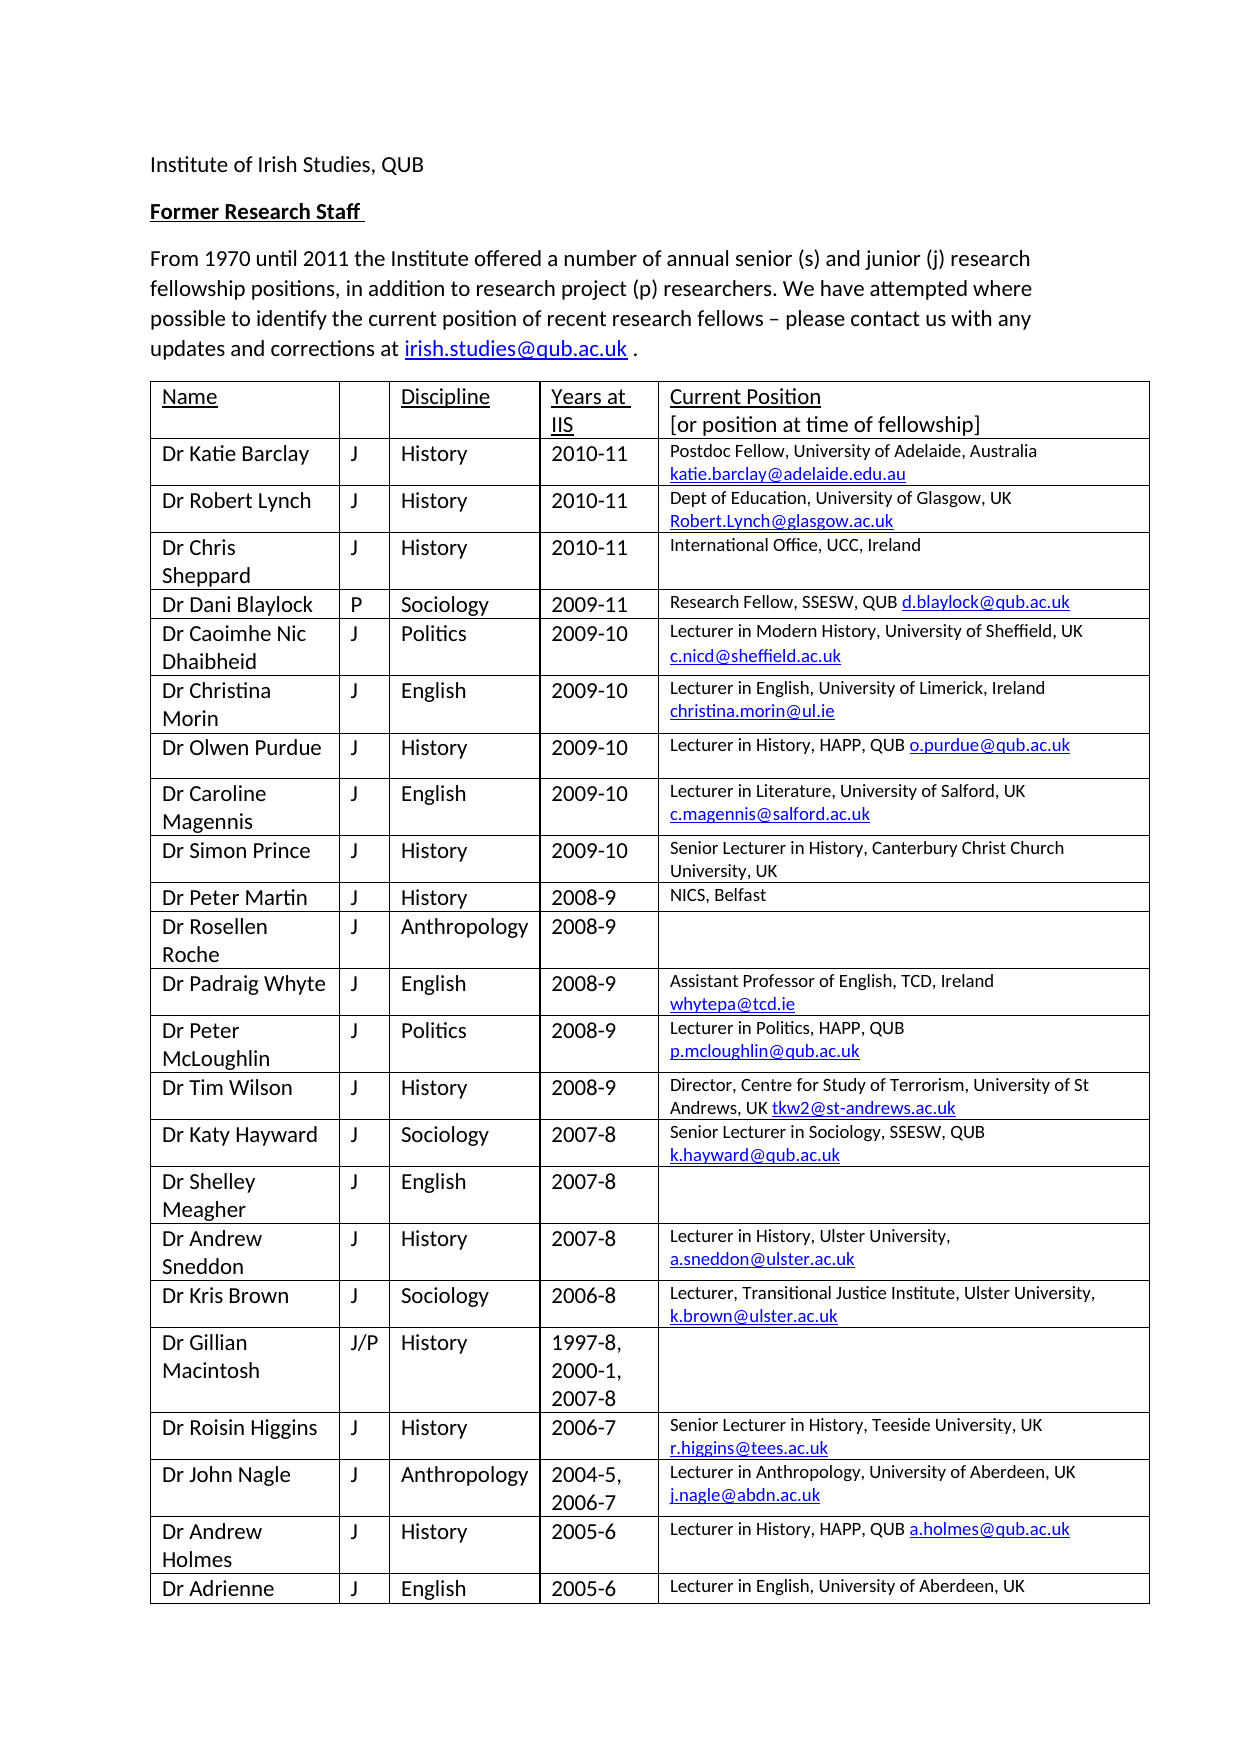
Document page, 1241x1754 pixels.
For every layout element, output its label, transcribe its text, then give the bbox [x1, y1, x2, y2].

text Former Research Staff [150, 197, 1090, 225]
table_cell J [340, 969, 389, 1015]
table_cell 2010-11 [541, 486, 658, 532]
table_cell J [340, 1073, 389, 1119]
table_cell J [340, 1016, 389, 1072]
table_cell International Office, UCC, Ireland [659, 533, 1149, 589]
table_cell Lecturer in Politics, HAPP, QUB p.mcloughlin@qub.ac.uk [659, 1016, 1149, 1072]
text Institute of Irish Studies, QUB [150, 150, 1090, 178]
table_cell Dr Katy Hayward [151, 1120, 339, 1166]
table_cell 2007-8 [541, 1224, 658, 1280]
table_cell [659, 1328, 1149, 1412]
table_cell 2009-10 [541, 734, 658, 778]
table_header Name [151, 382, 339, 438]
table_cell J [340, 779, 389, 835]
table_header Current Position [or position at time of fellowship] [659, 382, 1149, 438]
table_cell J [340, 1517, 389, 1573]
table_cell Lecturer, Transitional Justice Institute, Ulster University, k.brown@ulster.ac.uk [659, 1281, 1149, 1327]
table_cell History [390, 1073, 539, 1119]
table_cell Dr Gillian Macintosh [151, 1328, 339, 1412]
table_cell 2008-9 [541, 883, 658, 911]
table_cell 2009-10 [541, 619, 658, 675]
table_cell Dr Simon Prince [151, 836, 339, 882]
table_cell Assistant Professor of English, TCD, Ireland whytepa@tcd.ie [659, 969, 1149, 1015]
table_cell Dr Andrew Sneddon [151, 1224, 339, 1280]
table_cell Dr Padraig Whyte [151, 969, 339, 1015]
table_cell Lecturer in History, Ulster University, a.sneddon@ulster.ac.uk [659, 1224, 1149, 1280]
table_cell J [340, 734, 389, 778]
table_cell J [340, 1413, 389, 1459]
table_cell Lecturer in English, University of Limerick, Ireland christina.morin@ul.ie [659, 676, 1149, 732]
table_cell 2004-5, 2006-7 [541, 1460, 658, 1516]
text From 1970 until 2011 the Institute offered a number of annual senior (s) and junior (j) research fellowship positions, in addition to research project (p) researchers. We have attempted where possible to identify the current position of recent research fellows – please contact us with any updates and corrections at irish.studies@qub.ac.uk . [150, 244, 1090, 362]
table_cell J [340, 1167, 389, 1223]
table_cell 2008-9 [541, 1016, 658, 1072]
table_cell History [390, 439, 539, 485]
table_cell P [340, 590, 389, 618]
table_cell Politics [390, 1016, 539, 1072]
table_cell Dr John Nagle [151, 1460, 339, 1516]
table_cell Postdoc Fellow, University of Adelaide, Australia katie.barclay@adelaide.edu.au [659, 439, 1149, 485]
table_cell 2008-9 [541, 1073, 658, 1119]
table_cell Lecturer in History, HAPP, QUB o.purdue@qub.ac.uk [659, 734, 1149, 778]
table_cell 2007-8 [541, 1167, 658, 1223]
table_cell Dr Tim Wilson [151, 1073, 339, 1119]
table_cell J [340, 883, 389, 911]
table_cell Dr Chris Sheppard [151, 533, 339, 589]
table_cell 2009-11 [541, 590, 658, 618]
table_cell 2008-9 [541, 969, 658, 1015]
table_cell 2009-10 [541, 836, 658, 882]
table_cell J [340, 676, 389, 732]
table_cell 2010-11 [541, 439, 658, 485]
table_cell Dr Katie Barclay [151, 439, 339, 485]
table_cell Lecturer in Literature, University of Salford, UK c.magennis@salford.ac.uk [659, 779, 1149, 835]
table_cell J [340, 1281, 389, 1327]
table_cell Dr Christina Morin [151, 676, 339, 732]
table_cell Dr Roisin Higgins [151, 1413, 339, 1459]
table_cell Sociology [390, 590, 539, 618]
table_cell English [390, 779, 539, 835]
table_cell J [340, 619, 389, 675]
table_cell [659, 1167, 1149, 1223]
table_cell Dr Peter McLoughlin [151, 1016, 339, 1072]
table_cell History [390, 1413, 539, 1459]
table_cell History [390, 883, 539, 911]
table_cell Lecturer in Modern History, University of Sheffield, UK c.nicd@sheffield.ac.uk [659, 619, 1149, 675]
table_cell 2006-7 [541, 1413, 658, 1459]
table_cell History [390, 486, 539, 532]
table_cell Senior Lecturer in History, Canterbury Christ Church University, UK [659, 836, 1149, 882]
table_cell J [340, 486, 389, 532]
table_cell History [390, 1224, 539, 1280]
table_cell Dept of Education, University of Glasgow, UK Robert.Lynch@glasgow.ac.uk [659, 486, 1149, 532]
table_cell Lecturer in History, HAPP, QUB a.holmes@qub.ac.uk [659, 1517, 1149, 1573]
table_cell J [340, 1120, 389, 1166]
table_cell English [390, 1167, 539, 1223]
table_cell Dr Adrienne Janus [151, 1574, 339, 1603]
table_cell 1997-8, 2000-1, 2007-8 [541, 1328, 658, 1412]
table_cell J/P [340, 1328, 389, 1412]
table_cell History [390, 734, 539, 778]
table_cell J [340, 533, 389, 589]
table_cell History [390, 1328, 539, 1412]
table_cell Sociology [390, 1281, 539, 1327]
table_cell 2005-6 [541, 1574, 658, 1603]
table_cell J [340, 836, 389, 882]
table_cell J [340, 912, 389, 968]
table_cell English [390, 1574, 539, 1603]
table_cell Dr Caroline Magennis [151, 779, 339, 835]
table_header Years at IIS [541, 382, 658, 438]
table_cell Anthropology [390, 912, 539, 968]
table_cell Senior Lecturer in Sociology, SSESW, QUB k.hayward@qub.ac.uk [659, 1120, 1149, 1166]
table_cell Dr Olwen Purdue [151, 734, 339, 778]
table_cell Politics [390, 619, 539, 675]
table_cell 2010-11 [541, 533, 658, 589]
table_cell Dr Robert Lynch [151, 486, 339, 532]
table_cell J [340, 1574, 389, 1603]
table_cell Dr Rosellen Roche [151, 912, 339, 968]
table_cell Senior Lecturer in History, Teeside University, UK r.higgins@tees.ac.uk [659, 1413, 1149, 1459]
table_cell History [390, 533, 539, 589]
table_cell NICS, Belfast [659, 883, 1149, 911]
table_cell English [390, 676, 539, 732]
table_cell J [340, 1460, 389, 1516]
table_cell Research Fellow, SSESW, QUB d.blaylock@qub.ac.uk [659, 590, 1149, 618]
table_cell Sociology [390, 1120, 539, 1166]
table_cell Lecturer in Anthropology, University of Aberdeen, UK j.nagle@abdn.ac.uk [659, 1460, 1149, 1516]
table_cell 2006-8 [541, 1281, 658, 1327]
table_cell Dr Caoimhe Nic Dhaibheid [151, 619, 339, 675]
table_cell [659, 912, 1149, 968]
table_cell Dr Dani Blaylock [151, 590, 339, 618]
table_cell History [390, 1517, 539, 1573]
table_cell 2007-8 [541, 1120, 658, 1166]
table_cell Dr Andrew Holmes [151, 1517, 339, 1573]
table_cell History [390, 836, 539, 882]
table_cell Dr Peter Martin [151, 883, 339, 911]
table_cell J [340, 439, 389, 485]
table_cell 2009-10 [541, 779, 658, 835]
table_header [340, 382, 389, 438]
table_cell Anthropology [390, 1460, 539, 1516]
table_cell 2008-9 [541, 912, 658, 968]
table_cell 2009-10 [541, 676, 658, 732]
table_cell Dr Kris Brown [151, 1281, 339, 1327]
table_cell English [390, 969, 539, 1015]
table_cell Director, Centre for Study of Terrorism, University of St Andrews, UK tkw2@st-andrews.ac.uk [659, 1073, 1149, 1119]
table_cell 2005-6 [541, 1517, 658, 1573]
table_header Discipline [390, 382, 539, 438]
table_cell Dr Shelley Meagher [151, 1167, 339, 1223]
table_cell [659, 1574, 1149, 1603]
table_cell J [340, 1224, 389, 1280]
